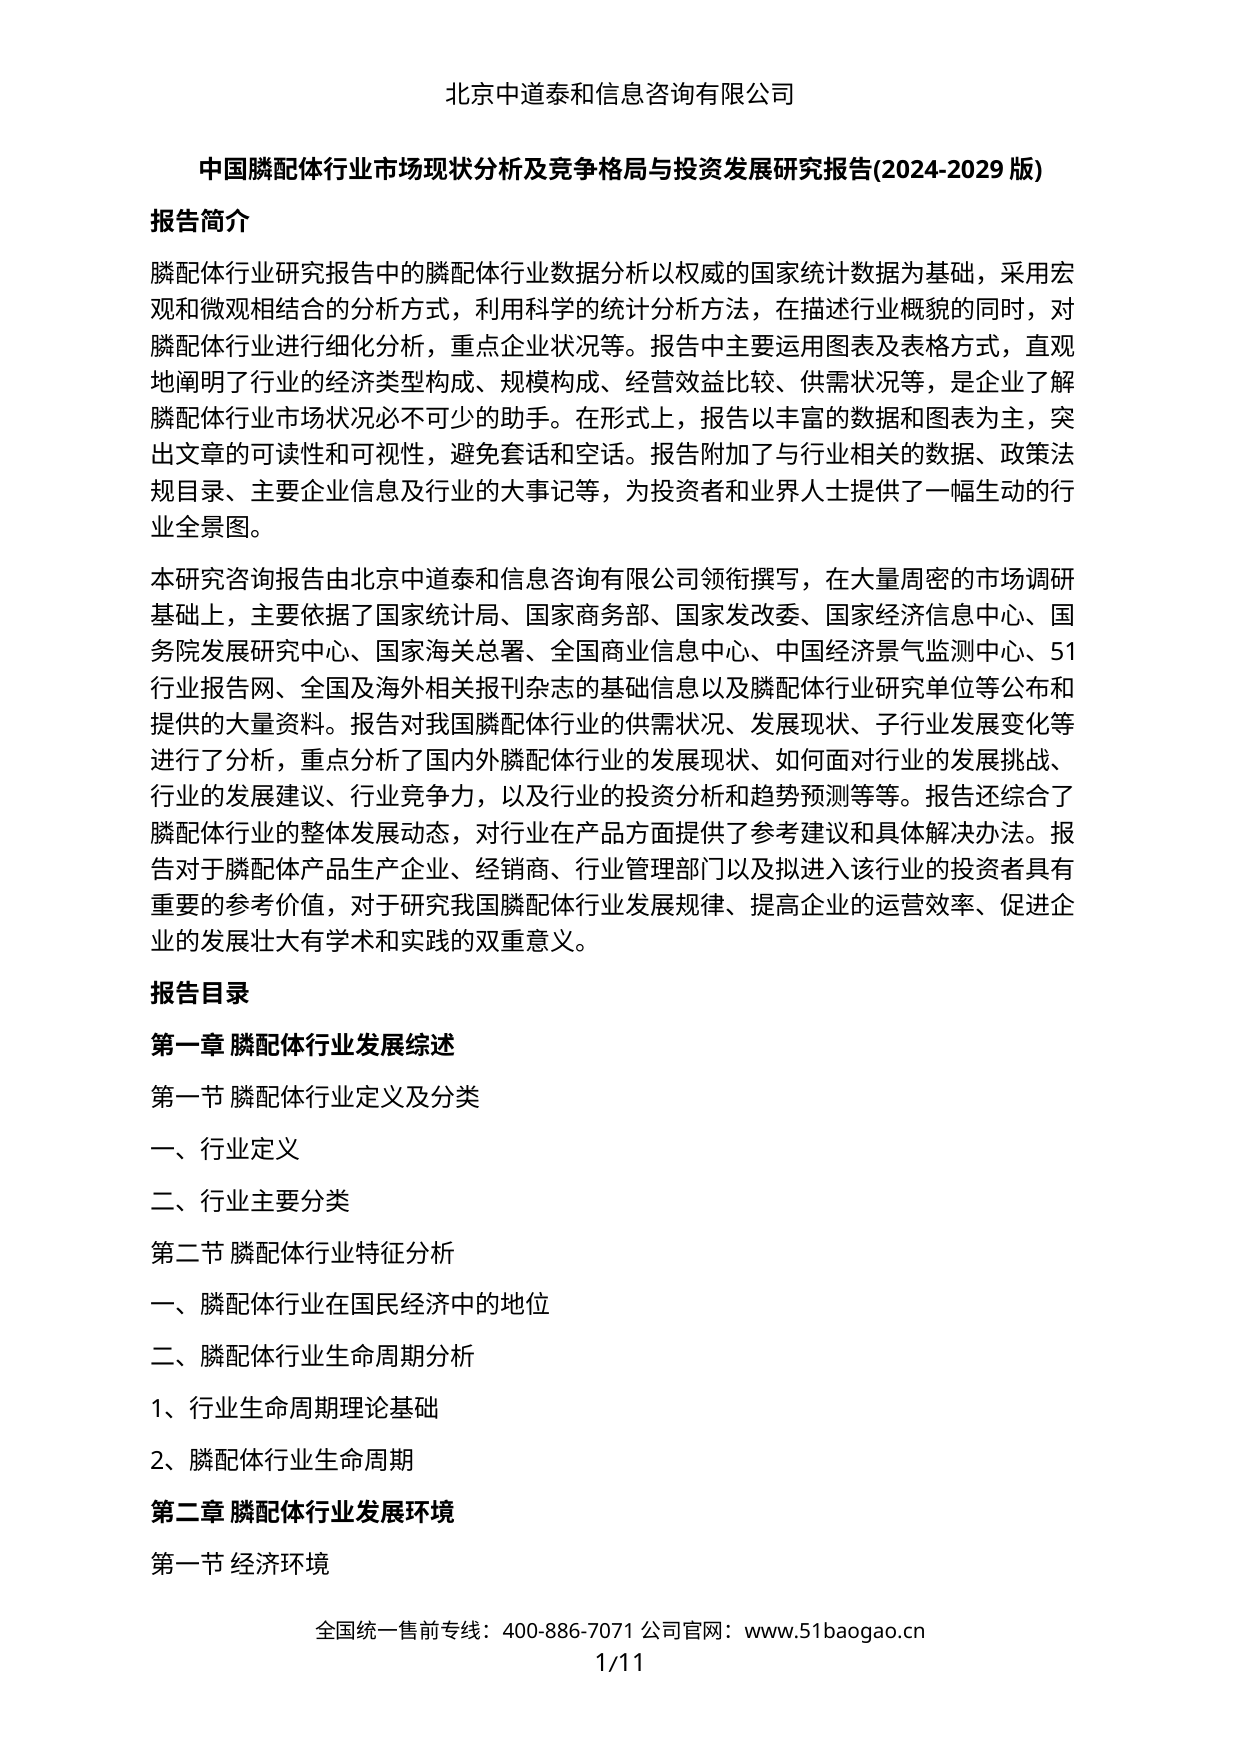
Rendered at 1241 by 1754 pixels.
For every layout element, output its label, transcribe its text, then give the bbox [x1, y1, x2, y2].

text 第二章 膦配体行业发展环境 [150, 1492, 1090, 1529]
text 一、膦配体行业在国民经济中的地位 [150, 1285, 1090, 1321]
text 二、膦配体行业生命周期分析 [150, 1337, 1090, 1373]
text 中国膦配体行业市场现状分析及竞争格局与投资发展研究报告(2024-2029版) [150, 150, 1090, 186]
text 第二节 膦配体行业特征分析 [150, 1233, 1090, 1269]
text 报告简介 [150, 202, 1090, 238]
text 2、膦配体行业生命周期 [150, 1441, 1090, 1477]
text 1、行业生命周期理论基础 [150, 1389, 1090, 1425]
text 本研究咨询报告由北京中道泰和信息咨询有限公司领衔撰写，在大量周密的市场调研基础上，主要依据了国家统计局、国家商务部、国家发改委、国家经济信息中心、国务院发展研究中心、国家海关总署、全国商业信息中心、中国经济景气监测中心、51行业报告网、全国及海外相关报刊杂志的基础信息以及膦配体行业研究单位等公布和提供的大量资料。报告对我国膦配体行业的供需状况、发展现状、子行业发展变化等进行了分析，重点分析了国内外膦配体行业的发展现状、如何面对行业的发展挑战、行业的发展建议、行业竞争力，以及行业的投资分析和趋势预测等等。报告还综合了膦配体行业的整体发展动态，对行业在产品方面提供了参考建议和具体解决办法。报告对于膦配体产品生产企业、经销商、行业管理部门以及拟进入该行业的投资者具有重要的参考价值，对于研究我国膦配体行业发展规律、提高企业的运营效率、促进企业的发展壮大有学术和实践的双重意义。 [150, 559, 1090, 958]
text 二、行业主要分类 [150, 1181, 1090, 1217]
text 第一章 膦配体行业发展综述 [150, 1026, 1090, 1062]
text 报告目录 [150, 974, 1090, 1010]
text 一、行业定义 [150, 1129, 1090, 1166]
text 第一节 膦配体行业定义及分类 [150, 1077, 1090, 1114]
text 膦配体行业研究报告中的膦配体行业数据分析以权威的国家统计数据为基础，采用宏观和微观相结合的分析方式，利用科学的统计分析方法，在描述行业概貌的同时，对膦配体行业进行细化分析，重点企业状况等。报告中主要运用图表及表格方式，直观地阐明了行业的经济类型构成、规模构成、经营效益比较、供需状况等，是企业了解膦配体行业市场状况必不可少的助手。在形式上，报告以丰富的数据和图表为主，突出文章的可读性和可视性，避免套话和空话。报告附加了与行业相关的数据、政策法规目录、主要企业信息及行业的大事记等，为投资者和业界人士提供了一幅生动的行业全景图。 [150, 254, 1090, 544]
text 第一节 经济环境 [150, 1544, 1090, 1581]
